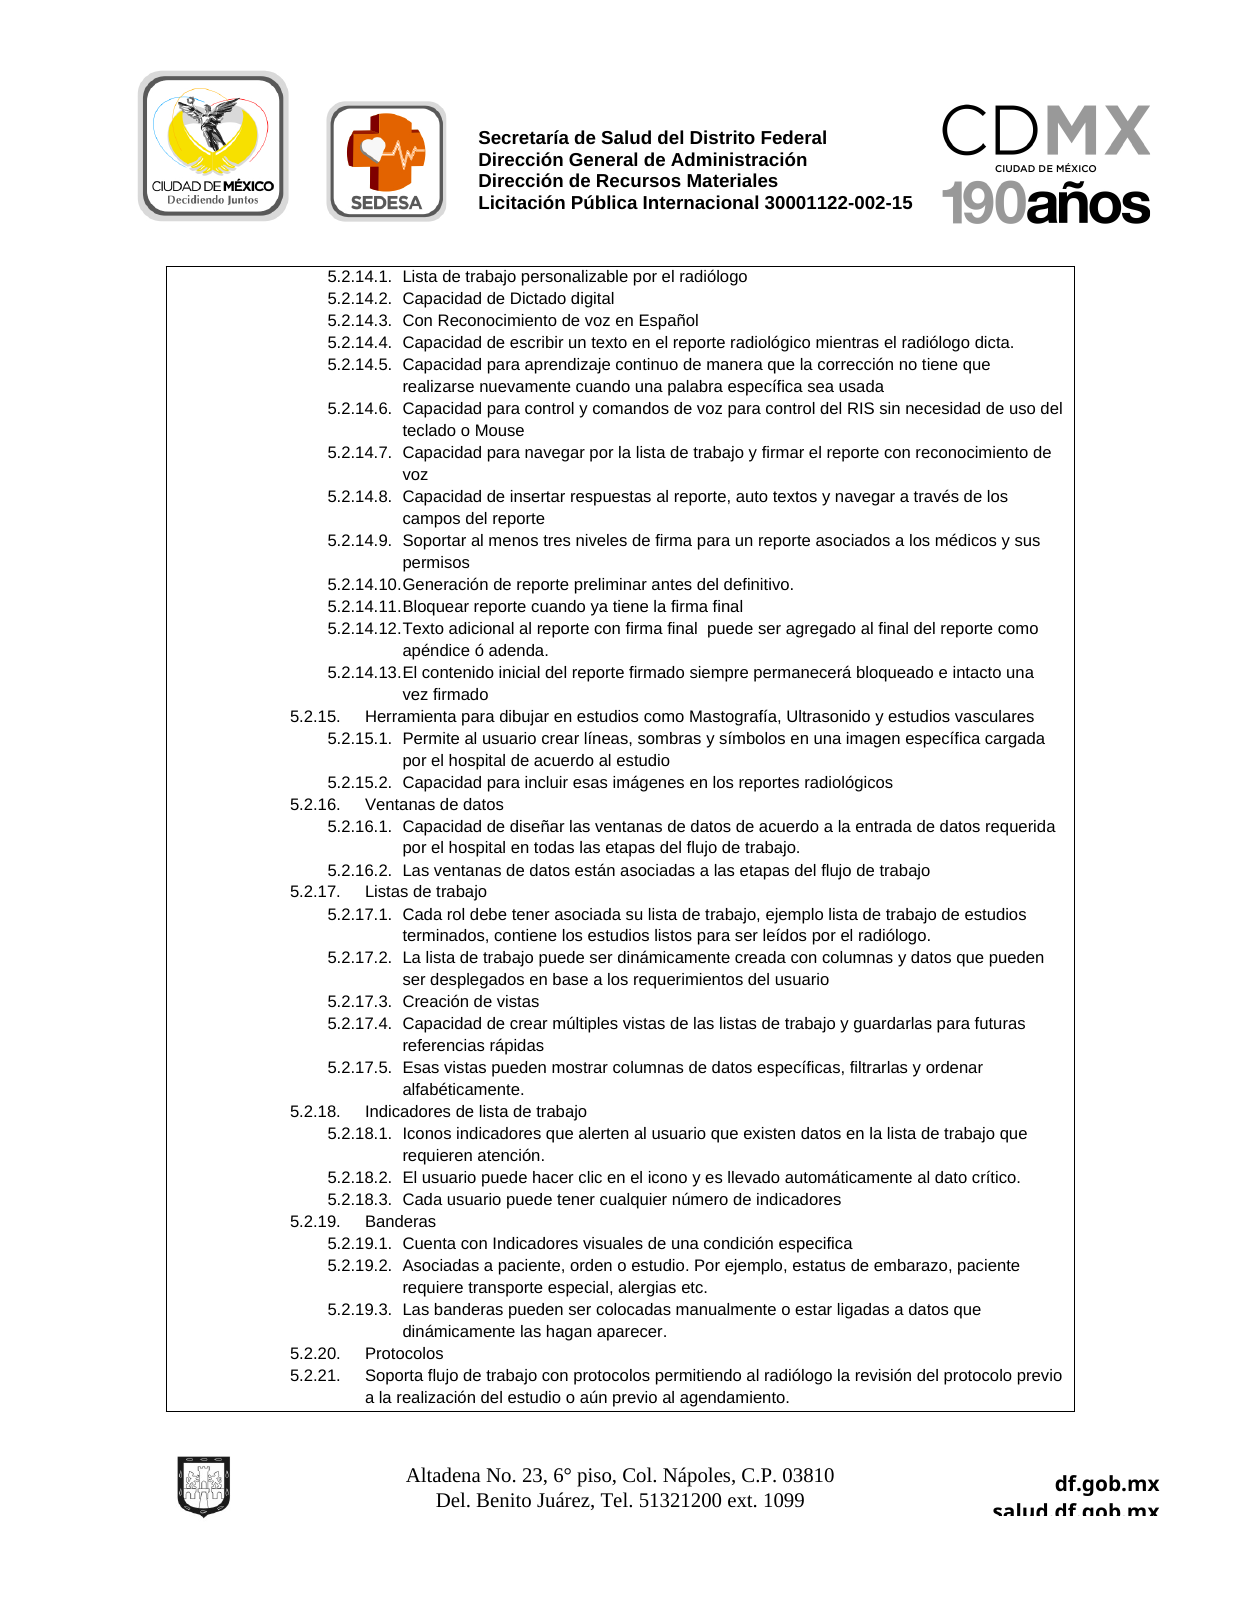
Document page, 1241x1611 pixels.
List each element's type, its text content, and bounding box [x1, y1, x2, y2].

picture [137, 70, 447, 222]
picture [169, 1446, 231, 1529]
picture [942, 104, 1150, 224]
